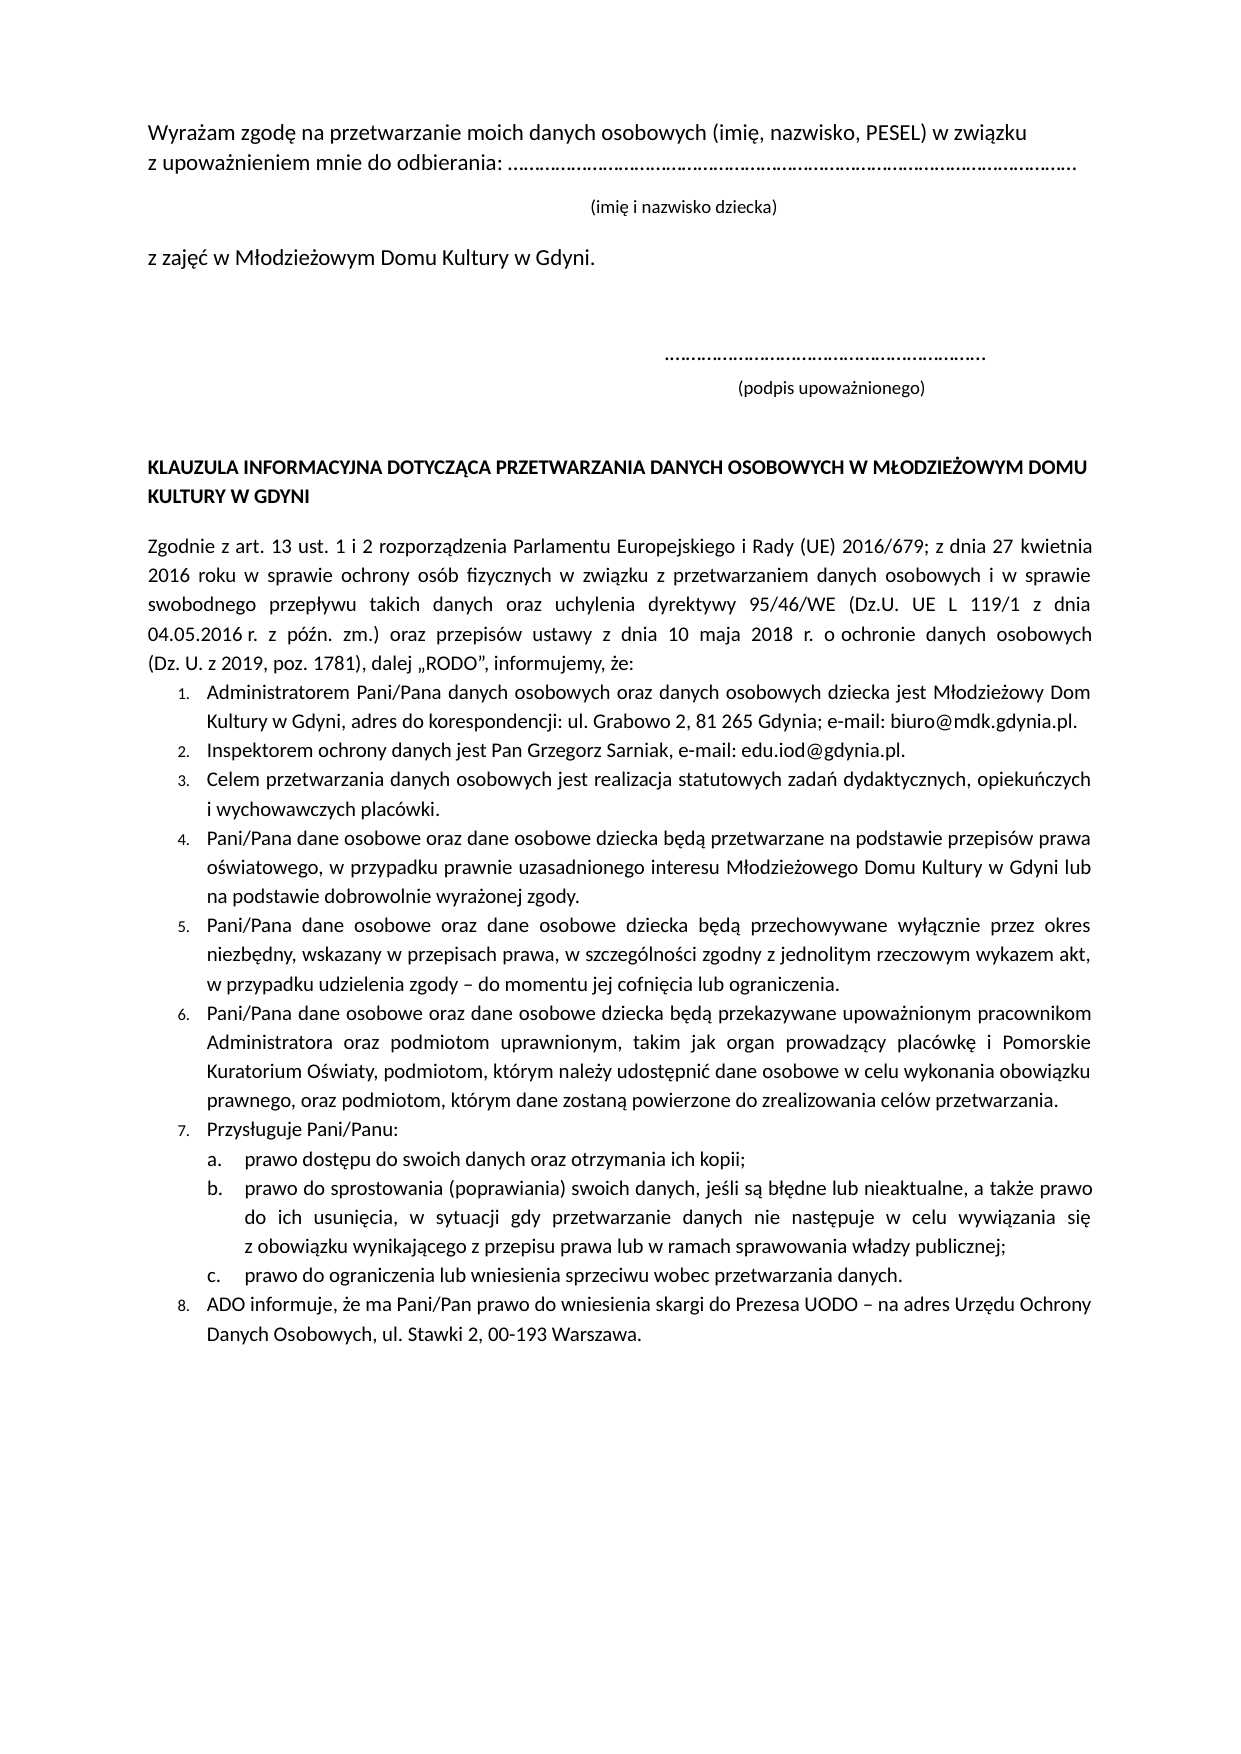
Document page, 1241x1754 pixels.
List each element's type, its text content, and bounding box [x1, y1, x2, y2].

text .…………………………………………………… [590, 338, 1092, 366]
list Administratorem Pani/Pana danych osobowych oraz danych osobowych dziecka jest Młodzieżowy Dom Kultury w Gdyni, adres do korespondencji: ul. Grabowo 2, 81 265 Gdynia; e-mail: biuro@mdk.gdynia.pl. [177, 679, 1092, 734]
text Wyrażam zgodę na przetwarzanie moich danych osobowych (imię, nazwisko, PESEL) w związku z upoważnieniem mnie do odbierania: ……………………………………………………………………………………………… [148, 118, 1092, 176]
text KLAUZULA INFORMACYJNA DOTYCZĄCA PRZETWARZANIA DANYCH OSOBOWYCH W MŁODZIEŻOWYM DOMU KULTURY W GDYNI [148, 454, 1092, 509]
text z zajęć w Młodzieżowym Domu Kultury w Gdyni. [148, 243, 1092, 271]
list Inspektorem ochrony danych jest Pan Grzegorz Sarniak, e-mail: edu.iod@gdynia.pl. [177, 737, 1092, 763]
list prawo do sprostowania (poprawiania) swoich danych, jeśli są błędne lub nieaktualne, a także prawo do ich usunięcia, w sytuacji gdy przetwarzanie danych nie następuje w celu wywiązania się z obowiązku wynikającego z przepisu prawa lub w ramach sprawowania władzy publicznej; [207, 1175, 1092, 1259]
list Pani/Pana dane osobowe oraz dane osobowe dziecka będą przekazywane upoważnionym pracownikom Administratora oraz podmiotom uprawnionym, takim jak organ prowadzący placówkę i Pomorskie Kuratorium Oświaty, podmiotom, którym należy udostępnić dane osobowe w celu wykonania obowiązku prawnego, oraz podmiotom, którym dane zostaną powierzone do zrealizowania celów przetwarzania. [177, 1000, 1092, 1113]
list Przysługuje Pani/Panu: [177, 1117, 1092, 1142]
list Pani/Pana dane osobowe oraz dane osobowe dziecka będą przetwarzane na podstawie przepisów prawa oświatowego, w przypadku prawnie uzasadnionego interesu Młodzieżowego Domu Kultury w Gdyni lub na podstawie dobrowolnie wyrażonej zgody. [177, 825, 1092, 909]
text Zgodnie z art. 13 ust. 1 i 2 rozporządzenia Parlamentu Europejskiego i Rady (UE) 2016/679; z dnia 27 kwietnia 2016 roku w sprawie ochrony osób fizycznych w związku z przetwarzaniem danych osobowych i w sprawie swobodnego przepływu takich danych oraz uchylenia dyrektywy 95/46/WE (Dz.U. UE L 119/1 z dnia 04.05.2016 r. z późn. zm.) oraz przepisów ustawy z dnia 10 maja 2018 r. o ochronie danych osobowych (Dz. U. z 2019, poz. 1781), dalej „RODO”, informujemy, że: [148, 533, 1092, 675]
text (podpis upoważnionego) [664, 376, 1092, 399]
list Pani/Pana dane osobowe oraz dane osobowe dziecka będą przechowywane wyłącznie przez okres niezbędny, wskazany w przepisach prawa, w szczególności zgodny z jednolitym rzeczowym wykazem akt, w przypadku udzielenia zgody – do momentu jej cofnięcia lub ograniczenia. [177, 912, 1092, 996]
list prawo dostępu do swoich danych oraz otrzymania ich kopii; [207, 1146, 1092, 1171]
text (imię i nazwisko dziecka) [516, 195, 1092, 218]
list Celem przetwarzania danych osobowych jest realizacja statutowych zadań dydaktycznych, opiekuńczych i wychowawczych placówki. [177, 767, 1092, 821]
list ADO informuje, że ma Pani/Pan prawo do wniesienia skargi do Prezesa UODO – na adres Urzędu Ochrony Danych Osobowych, ul. Stawki 2, 00-193 Warszawa. [177, 1292, 1092, 1346]
list prawo do ograniczenia lub wniesienia sprzeciwu wobec przetwarzania danych. [207, 1262, 1092, 1288]
